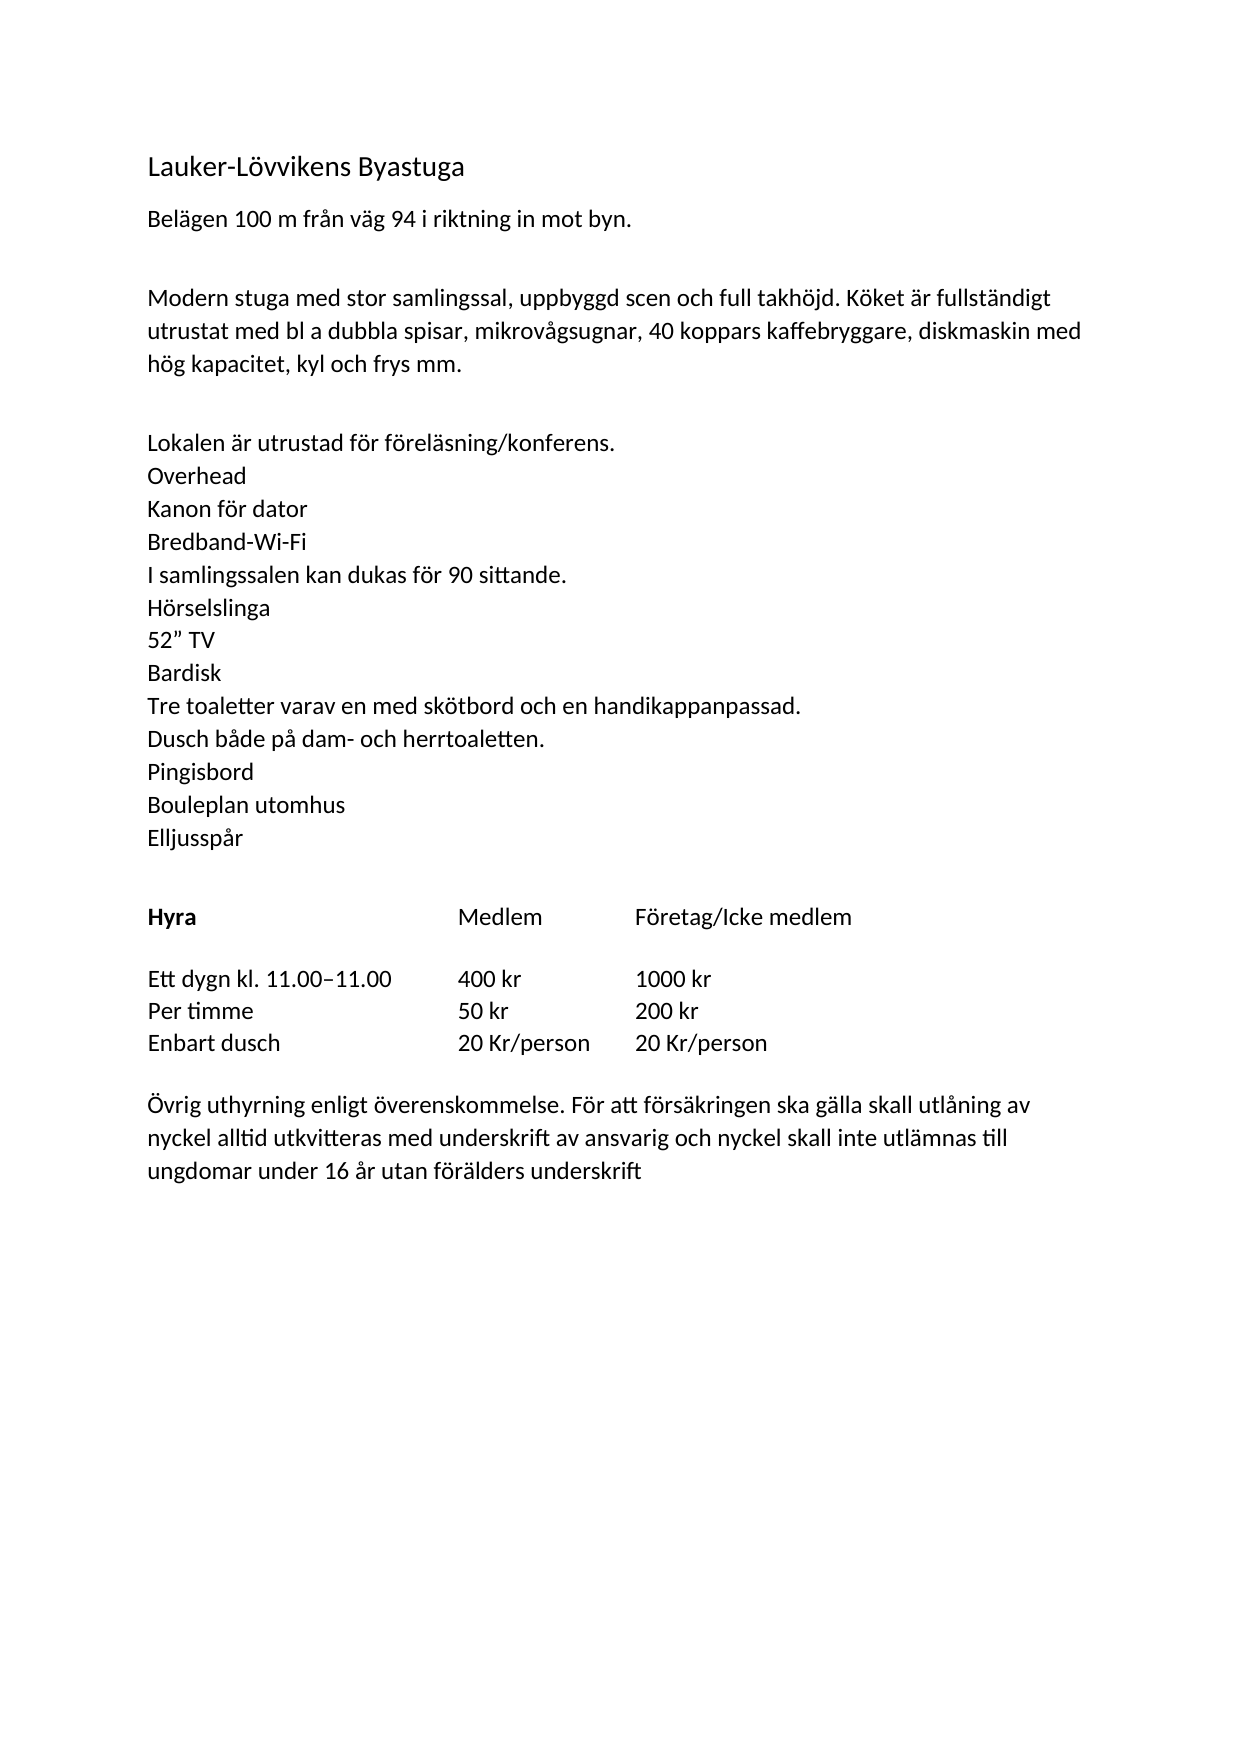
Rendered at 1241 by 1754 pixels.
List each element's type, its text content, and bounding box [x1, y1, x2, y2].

text Modern stuga med stor samlingssal, uppbyggd scen och full takhöjd. Köket är fullständigt utrustat med bl a dubbla spisar, mikrovågsugnar, 40 koppars kaffebryggare, diskmaskin med hög kapacitet, kyl och frys mm. [147, 282, 1093, 378]
text Övrig uthyrning enligt överenskommelse. För att försäkringen ska gälla skall utlåning av nyckel alltid utkvitteras med underskrift av ansvarig och nyckel skall inte utlämnas till ungdomar under 16 år utan förälders underskrift [147, 1089, 1093, 1186]
table_header Företag/Icke medlem [635, 901, 874, 963]
table_cell 400 kr [458, 963, 635, 995]
text Lokalen är utrustad för föreläsning/konferens. Overhead Kanon för dator Bredband-Wi-Fi I samlingssalen kan dukas för 90 sittande. Hörselslinga 52” TV Bardisk Tre toaletter varav en med skötbord och en handikappanpassad. Dusch både på dam- och herrtoaletten. Pingisbord Bouleplan utomhus Elljusspår [147, 427, 1093, 853]
table_cell 20 Kr/person [635, 1028, 874, 1059]
table_cell Per timme [148, 995, 458, 1027]
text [148, 148, 1093, 183]
table_cell 200 kr [635, 995, 874, 1027]
table_header Hyra [148, 901, 458, 963]
table_cell 50 kr [458, 995, 635, 1027]
text Belägen 100 m från väg 94 i riktning in mot byn. [147, 203, 1093, 233]
table_cell 1000 kr [635, 963, 874, 995]
table_cell Enbart dusch [148, 1028, 458, 1059]
table_cell 20 Kr/person [458, 1028, 635, 1059]
table_cell Ett dygn kl. 11.00–11.00 [148, 963, 458, 995]
table_header Medlem [458, 901, 635, 963]
